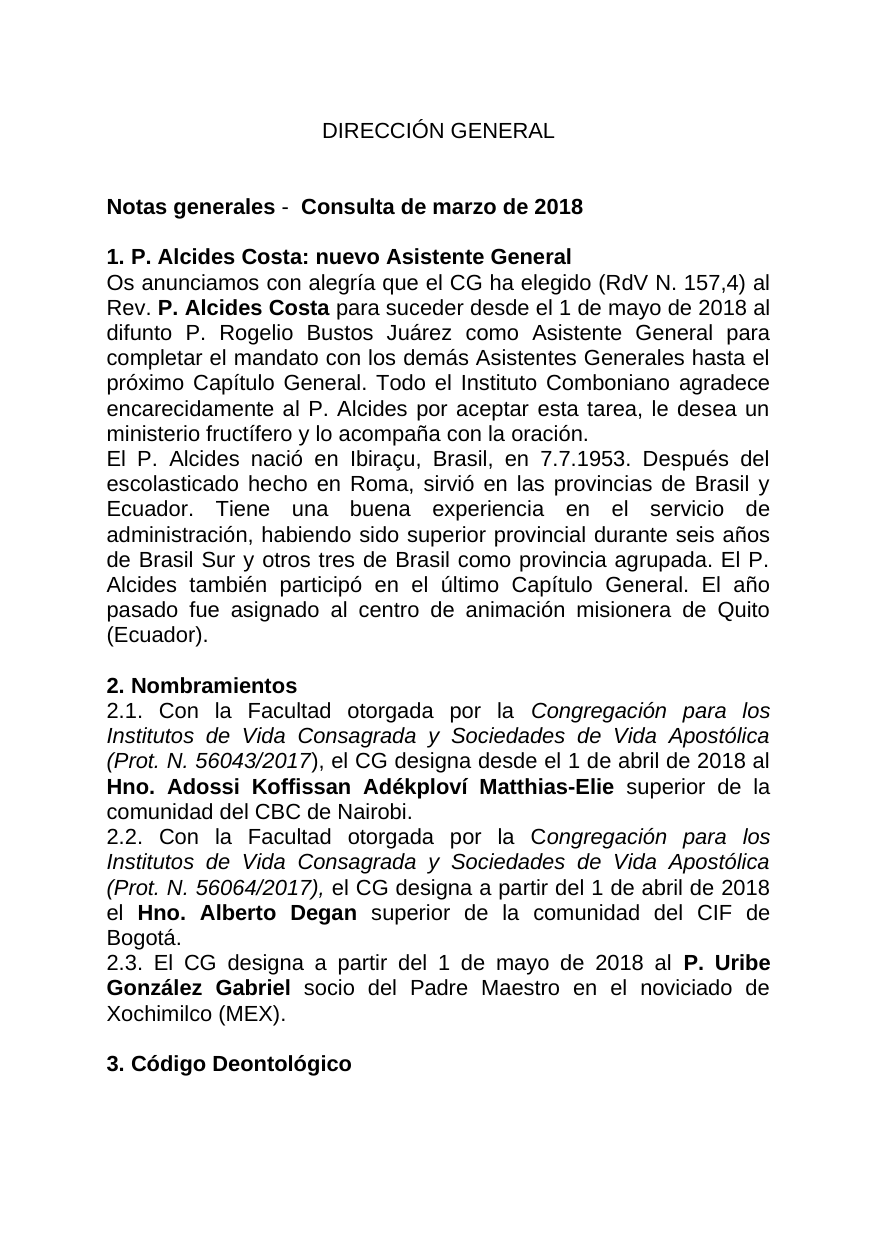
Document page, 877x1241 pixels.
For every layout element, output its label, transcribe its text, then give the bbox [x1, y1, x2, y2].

text El P. Alcides nació en Ibiraçu, Brasil, en 7.7.1953. Después del escolasticado hecho en Roma, sirvió en las provincias de Brasil y Ecuador. Tiene una buena experiencia en el servicio de administración, habiendo sido superior provincial durante seis años de Brasil Sur y otros tres de Brasil como provincia agrupada. El P. Alcides también participó en el último Capítulo General. El año pasado fue asignado al centro de animación misionera de Quito (Ecuador). [106, 446, 771, 647]
text DIRECCIÓN GENERAL [106, 118, 771, 143]
text 1. P. Alcides Costa: nuevo Asistente General [106, 244, 771, 269]
text 2.1. Con la Facultad otorgada por la Congregación para los Institutos de Vida Consagrada y Sociedades de Vida Apostólica (Prot. N. 56043/2017), el CG designa desde el 1 de abril de 2018 al Hno. Adossi Koffissan Adékploví Matthias-Elie superior de la comunidad del CBC de Nairobi. [106, 698, 771, 824]
text 2. Nombramientos [106, 673, 771, 698]
text 2.2. Con la Facultad otorgada por la Congregación para los Institutos de Vida Consagrada y Sociedades de Vida Apostólica (Prot. N. 56064/2017), el CG designa a partir del 1 de abril de 2018 el Hno. Alberto Degan superior de la comunidad del CIF de Bogotá. [106, 824, 771, 950]
text 3. Código Deontológico [106, 1051, 771, 1076]
text Os anunciamos con alegría que el CG ha elegido (RdV N. 157,4) al Rev. P. Alcides Costa para suceder desde el 1 de mayo de 2018 al difunto P. Rogelio Bustos Juárez como Asistente General para completar el mandato con los demás Asistentes Generales hasta el próximo Capítulo General. Todo el Instituto Comboniano agradece encarecidamente al P. Alcides por aceptar esta tarea, le desea un ministerio fructífero y lo acompaña con la oración. [106, 269, 771, 446]
text 2.3. El CG designa a partir del 1 de mayo de 2018 al P. Uribe González Gabriel socio del Padre Maestro en el noviciado de Xochimilco (MEX). [106, 950, 771, 1026]
text Notas generales - Consulta de marzo de 2018 [106, 194, 771, 219]
